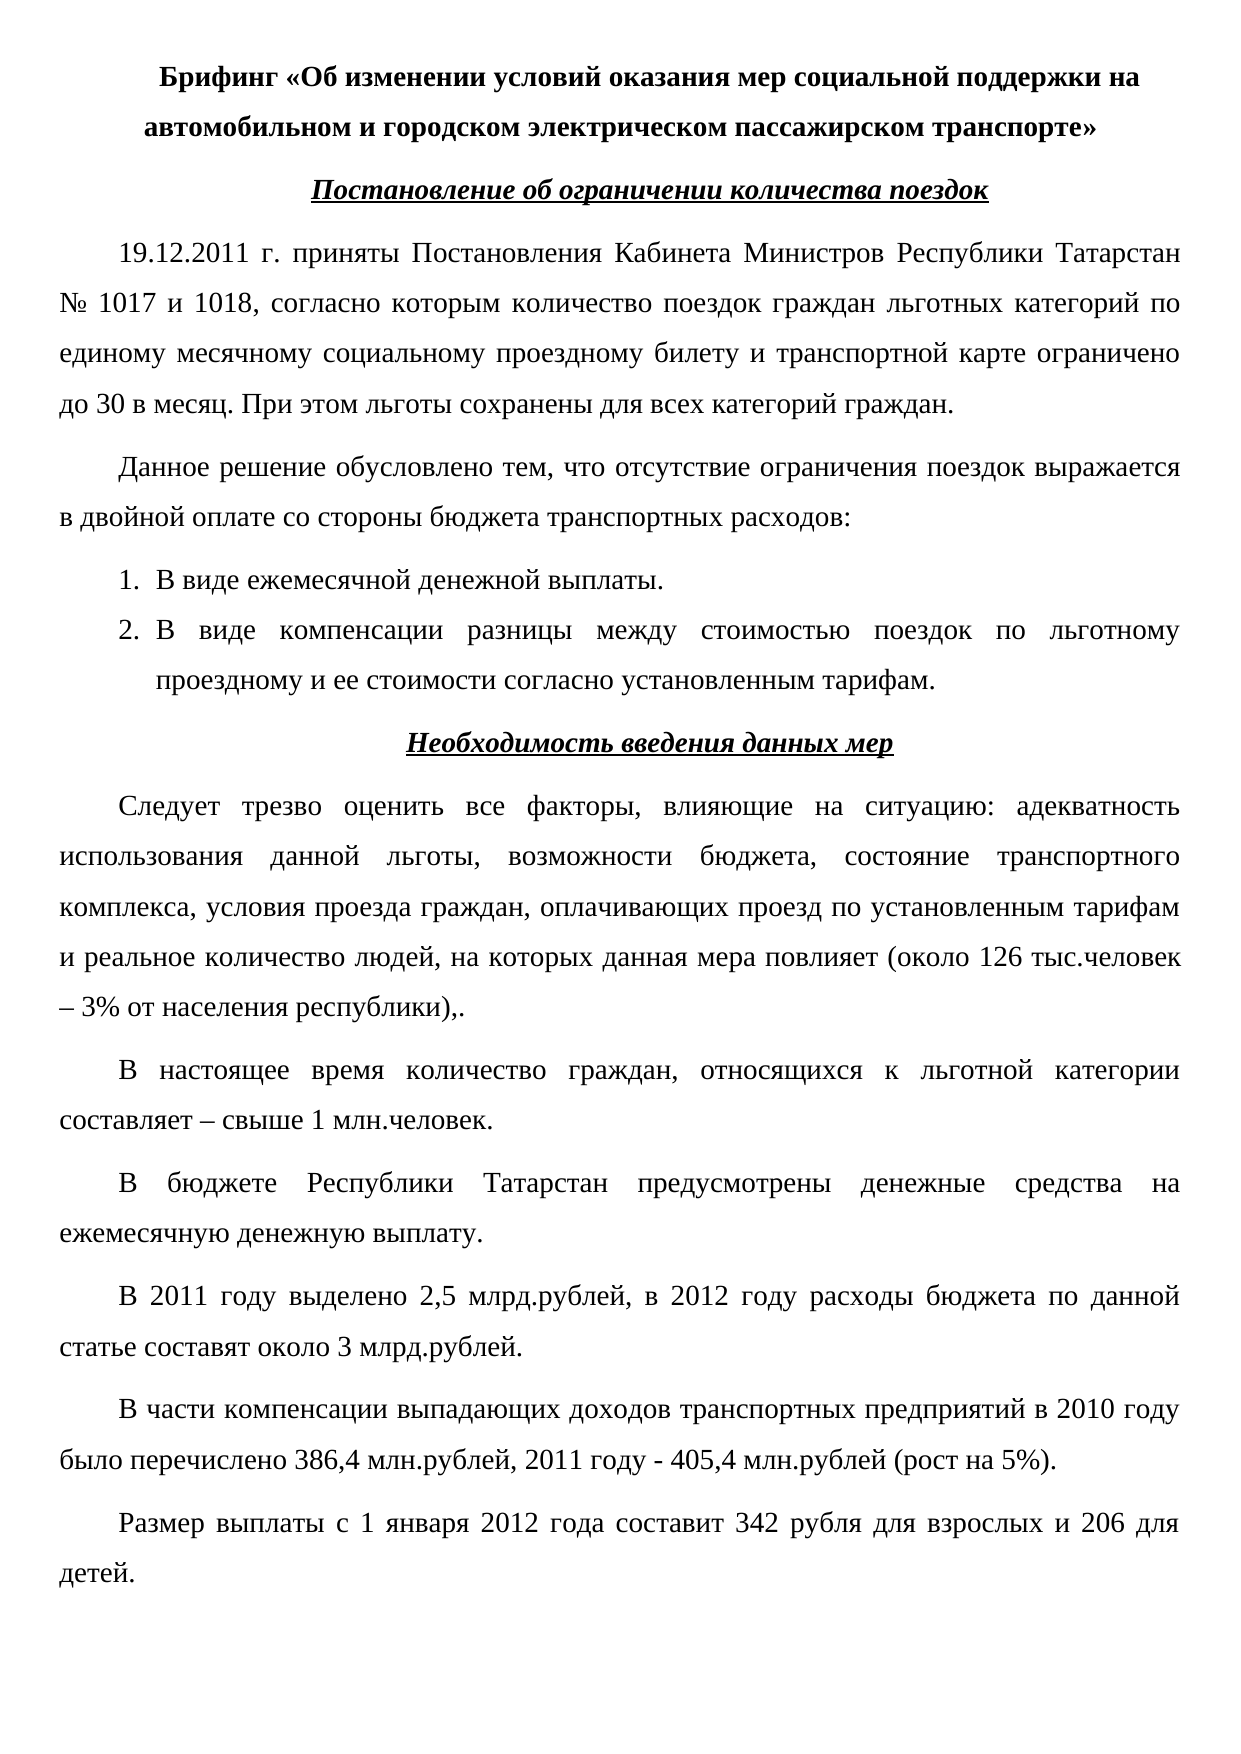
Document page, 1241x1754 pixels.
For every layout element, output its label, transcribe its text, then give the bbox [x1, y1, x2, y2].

list В виде ежемесячной денежной выплаты. [118, 562, 1181, 595]
text 19.12.2011 г. приняты Постановления Кабинета Министров Республики Татарстан № 1017 и 1018, согласно которым количество поездок граждан льготных категорий по единому месячному социальному проездному билету и транспортной карте ограничено до 30 в месяц. При этом льготы сохранены для всех категорий граждан. [59, 235, 1181, 419]
text Размер выплаты с 1 января 2012 года составит 342 рубля для взрослых и 206 для детей. [59, 1505, 1181, 1588]
text В части компенсации выпадающих доходов транспортных предприятий в 2010 году было перечислено 386,4 млн.рублей, 2011 году - 405,4 млн.рублей (рост на 5%). [59, 1392, 1181, 1475]
text Следует трезво оценить все факторы, влияющие на ситуацию: адекватность использования данной льготы, возможности бюджета, состояние транспортного комплекса, условия проезда граждан, оплачивающих проезд по установленным тарифам и реальное количество людей, на которых данная мера повлияет (около 126 тыс.человек – 3% от населения республики),. [59, 788, 1181, 1023]
text В 2011 году выделено 2,5 млрд.рублей, в 2012 году расходы бюджета по данной статье составят около 3 млрд.рублей. [59, 1278, 1181, 1362]
list В виде компенсации разницы между стоимостью поездок по льготному проездному и ее стоимости согласно установленным тарифам. [118, 612, 1181, 696]
text Данное решение обусловлено тем, что отсутствие ограничения поездок выражается в двойной оплате со стороны бюджета транспортных расходов: [59, 449, 1181, 533]
text Необходимость введения данных мер [59, 725, 1181, 759]
text Постановление об ограничении количества поездок [59, 172, 1181, 206]
text В бюджете Республики Татарстан предусмотрены денежные средства на ежемесячную денежную выплату. [59, 1165, 1181, 1249]
text В настоящее время количество граждан, относящихся к льготной категории составляет – свыше 1 млн.человек. [59, 1052, 1181, 1136]
text Брифинг «Об изменении условий оказания мер социальной поддержки на автомобильном и городском электрическом пассажирском транспорте» [59, 59, 1181, 143]
